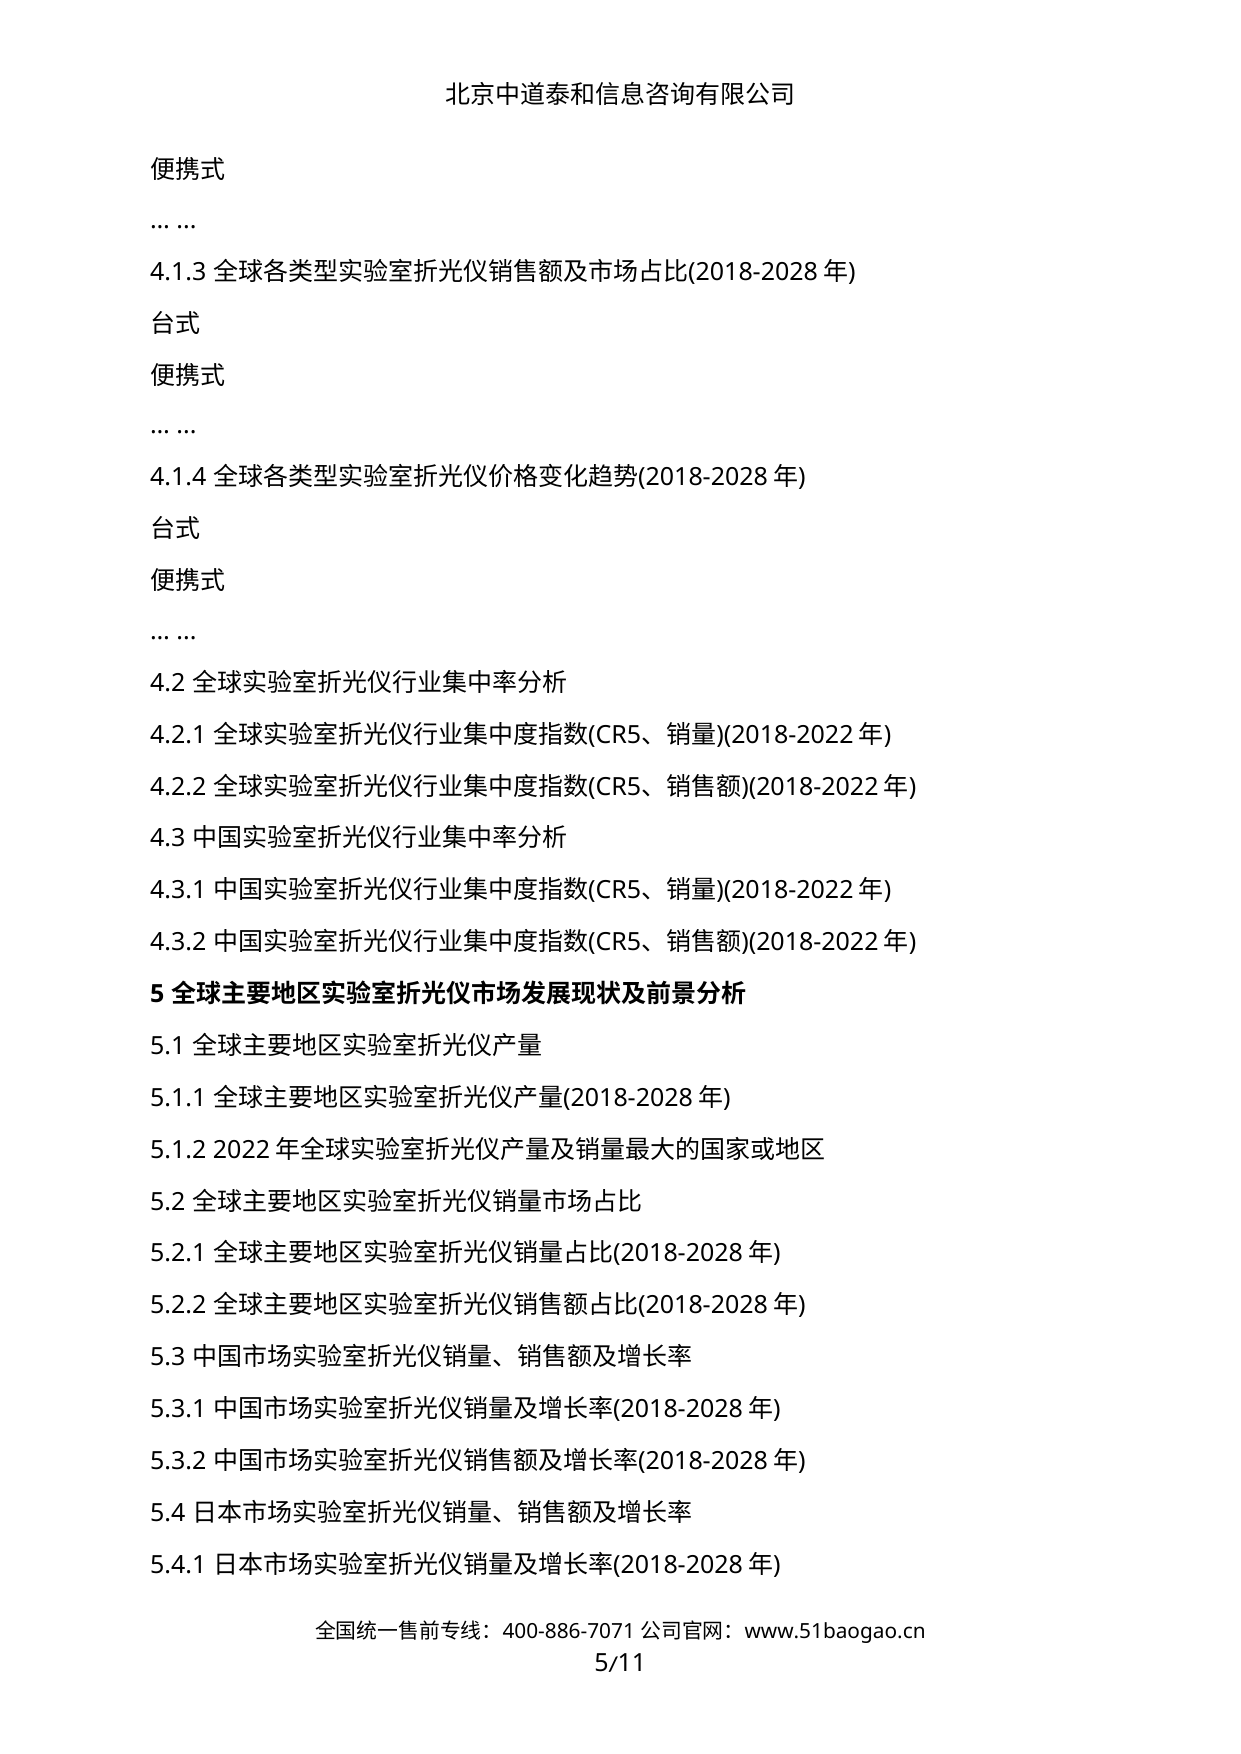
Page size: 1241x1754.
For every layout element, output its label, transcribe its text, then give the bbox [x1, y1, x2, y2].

text … ... [150, 612, 1090, 647]
text 4.3 中国实验室折光仪行业集中率分析 [150, 818, 1090, 854]
text 5.3 中国市场实验室折光仪销量、销售额及增长率 [150, 1337, 1090, 1373]
text 5 全球主要地区实验室折光仪市场发展现状及前景分析 [150, 973, 1090, 1010]
text 5.1 全球主要地区实验室折光仪产量 [150, 1025, 1090, 1062]
text 4.3.1 中国实验室折光仪行业集中度指数(CR5、销量)(2018-2022年) [150, 870, 1090, 906]
text 5.1.1 全球主要地区实验室折光仪产量(2018-2028年) [150, 1077, 1090, 1113]
text 5.4 日本市场实验室折光仪销量、销售额及增长率 [150, 1492, 1090, 1528]
text 5.2.2 全球主要地区实验室折光仪销售额占比(2018-2028年) [150, 1285, 1090, 1321]
text 4.1.3 全球各类型实验室折光仪销售额及市场占比(2018-2028年) [150, 252, 1090, 288]
text … ... [150, 407, 1090, 441]
text 4.2.2 全球实验室折光仪行业集中度指数(CR5、销售额)(2018-2022年) [150, 766, 1090, 802]
text 5.3.2 中国市场实验室折光仪销售额及增长率(2018-2028年) [150, 1440, 1090, 1477]
text 5.4.1 日本市场实验室折光仪销量及增长率(2018-2028年) [150, 1544, 1090, 1580]
text 5.3.1 中国市场实验室折光仪销量及增长率(2018-2028年) [150, 1388, 1090, 1425]
text 4.2 全球实验室折光仪行业集中率分析 [150, 662, 1090, 698]
text 4.3.2 中国实验室折光仪行业集中度指数(CR5、销售额)(2018-2022年) [150, 922, 1090, 958]
text 台式 [150, 509, 1090, 545]
text 5.1.2 2022年全球实验室折光仪产量及销量最大的国家或地区 [150, 1129, 1090, 1165]
text 便携式 [150, 355, 1090, 392]
text 5.2 全球主要地区实验室折光仪销量市场占比 [150, 1181, 1090, 1217]
text 4.2.1 全球实验室折光仪行业集中度指数(CR5、销量)(2018-2022年) [150, 714, 1090, 750]
text 4.1.4 全球各类型实验室折光仪价格变化趋势(2018-2028年) [150, 457, 1090, 493]
text 台式 [150, 303, 1090, 340]
text 便携式 [150, 561, 1090, 597]
text … ... [150, 202, 1090, 236]
text 5.2.1 全球主要地区实验室折光仪销量占比(2018-2028年) [150, 1233, 1090, 1269]
text 便携式 [150, 150, 1090, 186]
